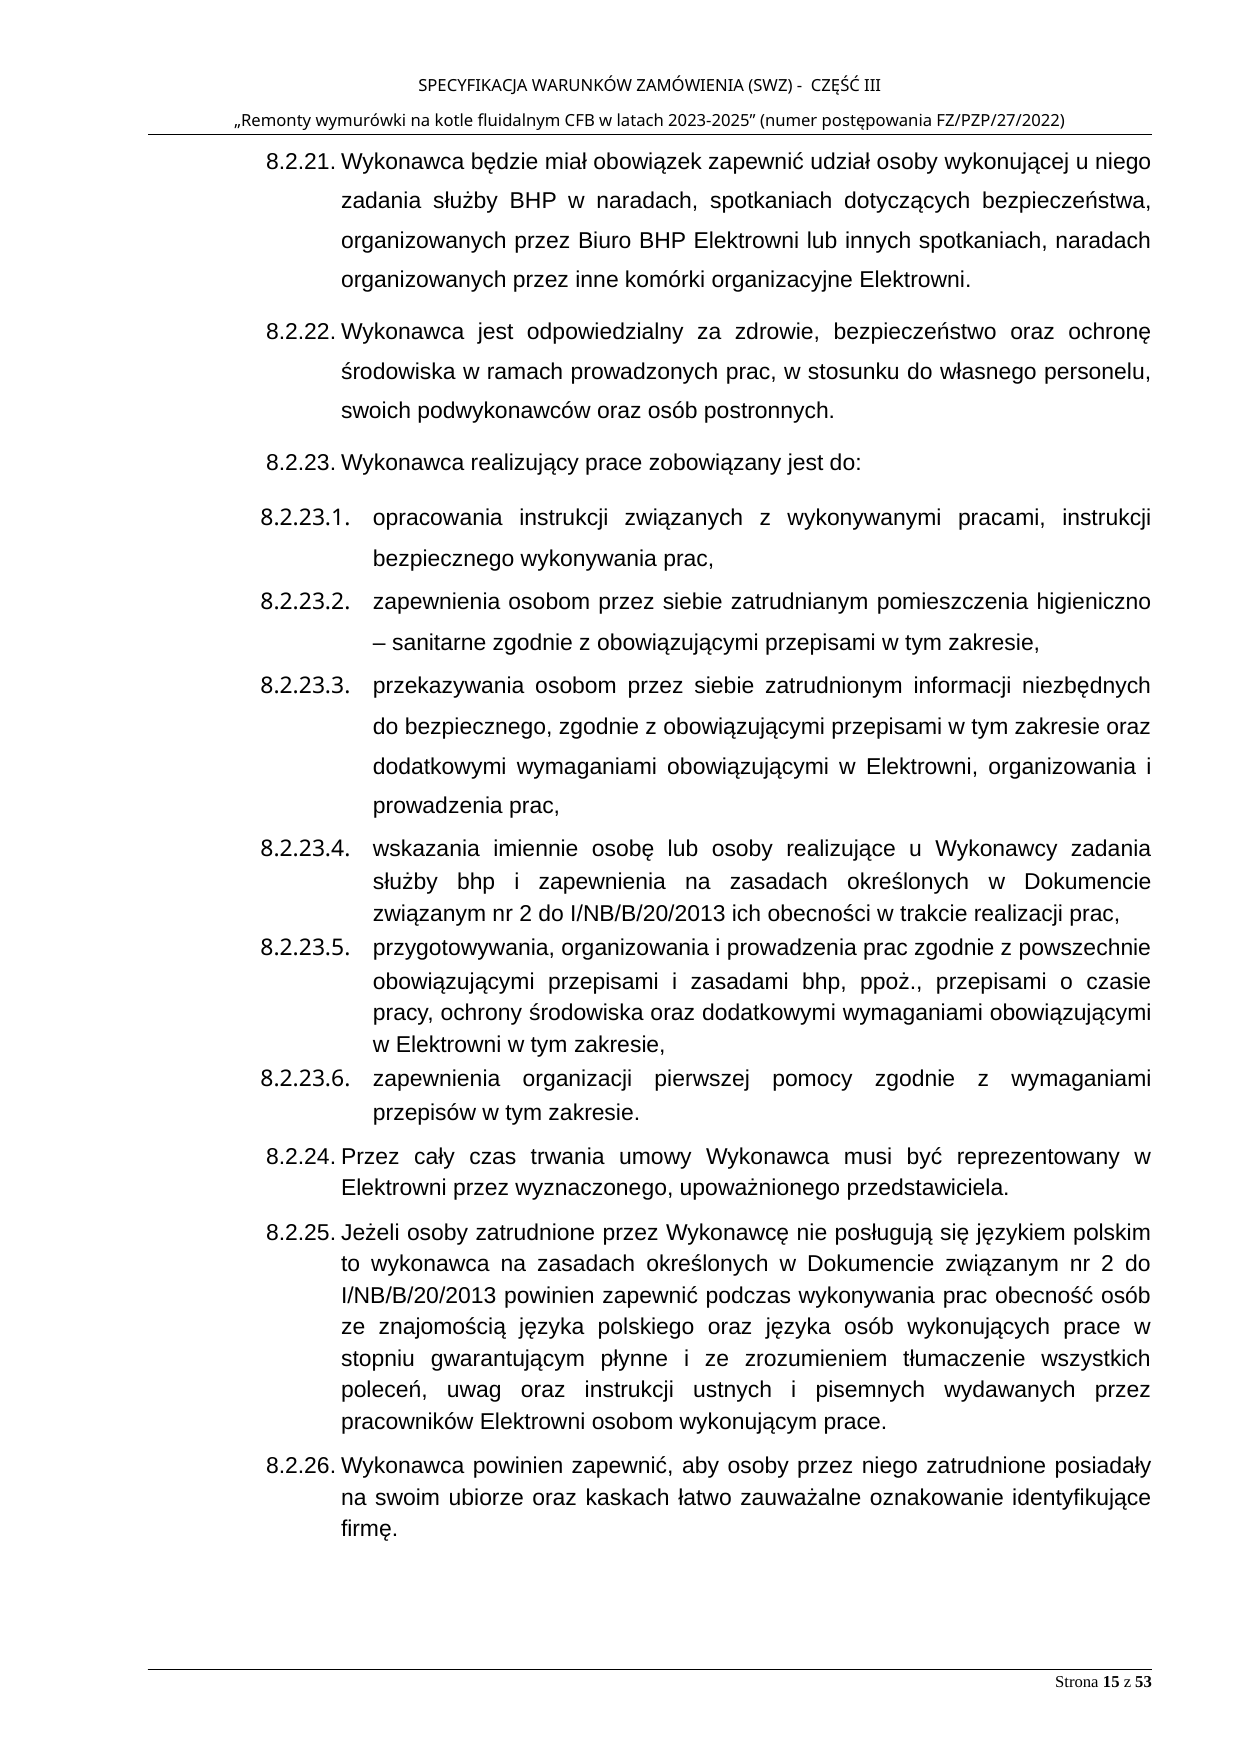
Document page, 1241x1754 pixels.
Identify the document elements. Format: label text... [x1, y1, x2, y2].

list Wykonawca będzie miał obowiązek zapewnić udział osoby wykonującej u niego zadania służby BHP w naradach, spotkaniach dotyczących bezpieczeństwa, organizowanych przez Biuro BHP Elektrowni lub innych spotkaniach, naradach organizowanych przez inne komórki organizacyjne Elektrowni. [266, 148, 1152, 292]
list Jeżeli osoby zatrudnione przez Wykonawcę nie posługują się językiem polskim to wykonawca na zasadach określonych w Dokumencie związanym nr 2 do I/NB/B/20/2013 powinien zapewnić podczas wykonywania prac obecność osób ze znajomością języka polskiego oraz języka osób wykonujących prace w stopniu gwarantującym płynne i ze zrozumieniem tłumaczenie wszystkich poleceń, uwag oraz instrukcji ustnych i pisemnych wydawanych przez pracowników Elektrowni osobom wykonującym prace. [266, 1218, 1152, 1434]
list wskazania imiennie osobę lub osoby realizujące u Wykonawcy zadania służby bhp i zapewnienia na zasadach określonych w Dokumencie związanym nr 2 do I/NB/B/20/2013 ich obecności w trakcie realizacji prac, [260, 832, 1152, 926]
list Wykonawca realizujący prace zobowiązany jest do: [266, 449, 1152, 475]
list Wykonawca powinien zapewnić, aby osoby przez niego zatrudnione posiadały na swoim ubiorze oraz kaskach łatwo zauważalne oznakowanie identyfikujące firmę. [266, 1452, 1152, 1541]
list zapewnienia organizacji pierwszej pomocy zgodnie z wymaganiami przepisów w tym zakresie. [260, 1062, 1152, 1125]
list Przez cały czas trwania umowy Wykonawca musi być reprezentowany w Elektrowni przez wyznaczonego, upoważnionego przedstawiciela. [266, 1143, 1152, 1201]
list Wykonawca jest odpowiedzialny za zdrowie, bezpieczeństwo oraz ochronę środowiska w ramach prowadzonych prac, w stosunku do własnego personelu, swoich podwykonawców oraz osób postronnych. [266, 318, 1152, 423]
list opracowania instrukcji związanych z wykonywanymi pracami, instrukcji bezpiecznego wykonywania prac, [260, 501, 1152, 572]
list zapewnienia osobom przez siebie zatrudnianym pomieszczenia higieniczno – sanitarne zgodnie z obowiązującymi przepisami w tym zakresie, [260, 585, 1152, 656]
list przygotowywania, organizowania i prowadzenia prac zgodnie z powszechnie obowiązującymi przepisami i zasadami bhp, ppoż., przepisami o czasie pracy, ochrony środowiska oraz dodatkowymi wymaganiami obowiązującymi w Elektrowni w tym zakresie, [260, 931, 1152, 1057]
list przekazywania osobom przez siebie zatrudnionym informacji niezbędnych do bezpiecznego, zgodnie z obowiązującymi przepisami w tym zakresie oraz dodatkowymi wymaganiami obowiązującymi w Elektrowni, organizowania i prowadzenia prac, [260, 669, 1152, 818]
